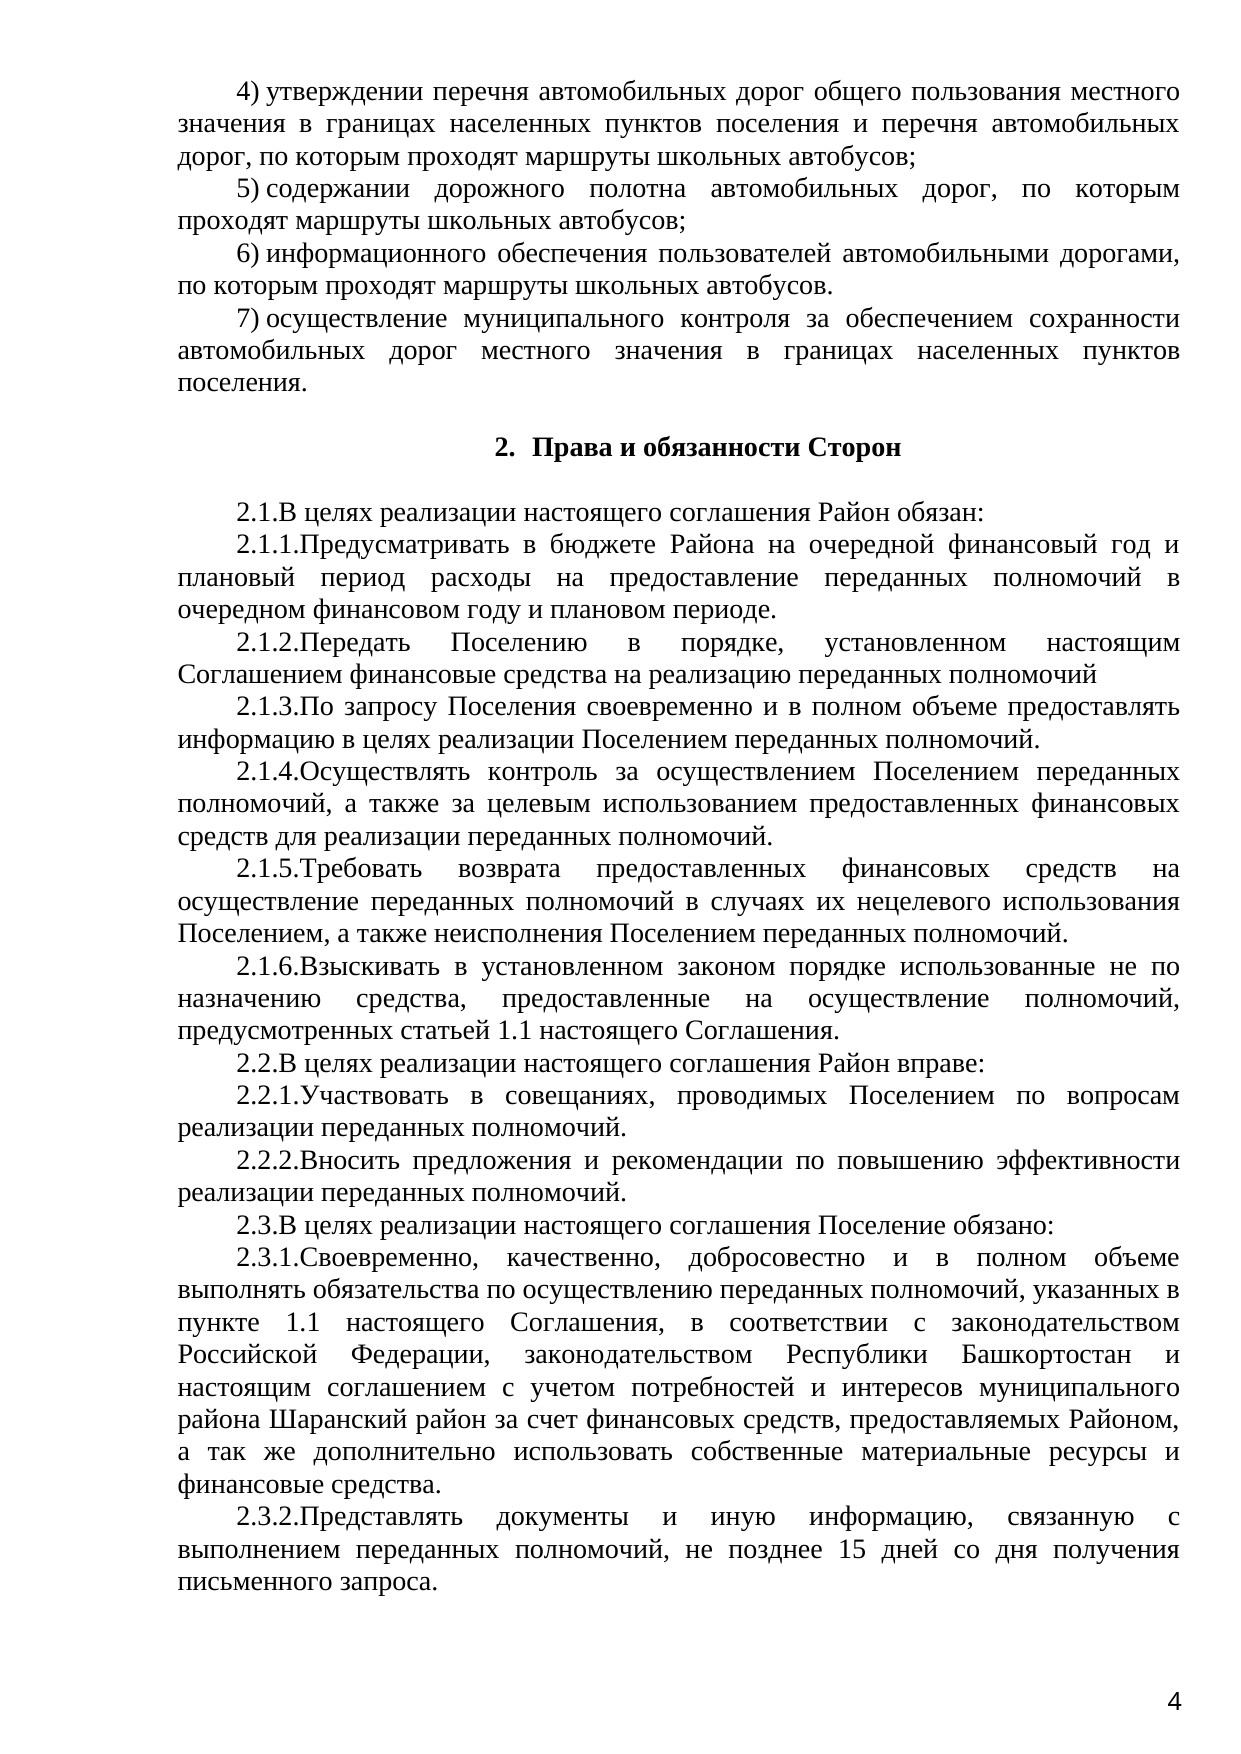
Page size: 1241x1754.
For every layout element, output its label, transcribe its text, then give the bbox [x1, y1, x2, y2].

text 2.3.1.Своевременно, качественно, добросовестно и в полном объеме выполнять обязательства по осуществлению переданных полномочий, указанных в пункте 1.1 настоящего Соглашения, в соответствии с законодательством Российской Федерации, законодательством Республики Башкортостан и настоящим соглашением с учетом потребностей и интересов муниципального района Шаранский район за счет финансовых средств, предоставляемых Районом, а так же дополнительно использовать собственные материальные ресурсы и финансовые средства. [177, 1240, 1181, 1499]
text 2.1.5.Требовать возврата предоставленных финансовых средств на осуществление переданных полномочий в случаях их нецелевого использования Поселением, а также неисполнения Поселением переданных полномочий. [177, 851, 1181, 948]
text 2.2.1.Участвовать в совещаниях, проводимых Поселением по вопросам реализации переданных полномочий. [177, 1078, 1181, 1143]
list содержании дорожного полотна автомобильных дорог, по которым проходят маршруты школьных автобусов; [177, 171, 1181, 236]
text 2.1.3.По запросу Поселения своевременно и в полном объеме предоставлять информацию в целях реализации Поселением переданных полномочий. [177, 689, 1181, 754]
text 2.1.1.Предусматривать в бюджете Района на очередной финансовый год и плановый период расходы на предоставление переданных полномочий в очередном финансовом году и плановом периоде. [177, 527, 1181, 624]
text 2.2.В целях реализации настоящего соглашения Район вправе: [177, 1046, 1181, 1078]
list утверждении перечня автомобильных дорог общего пользования местного значения в границах населенных пунктов поселения и перечня автомобильных дорог, по которым проходят маршруты школьных автобусов; [177, 74, 1181, 171]
text 2.1.В целях реализации настоящего соглашения Район обязан: [177, 495, 1181, 527]
text 2.1.6.Взыскивать в установленном законом порядке использованные не по назначению средства, предоставленные на осуществление полномочий, предусмотренных статьей 1.1 настоящего Соглашения. [177, 948, 1181, 1046]
list Права и обязанности Сторон [215, 430, 1181, 463]
text 2.3.В целях реализации настоящего соглашения Поселение обязано: [177, 1208, 1181, 1240]
text 2.1.2.Передать Поселению в порядке, установленном настоящим Соглашением финансовые средства на реализацию переданных полномочий [177, 624, 1181, 689]
text 2.1.4.Осуществлять контроль за осуществлением Поселением переданных полномочий, а также за целевым использованием предоставленных финансовых средств для реализации переданных полномочий. [177, 754, 1181, 851]
list осуществление муниципального контроля за обеспечением сохранности автомобильных дорог местного значения в границах населенных пунктов поселения. [177, 301, 1181, 398]
text 2.3.2.Представлять документы и иную информацию, связанную с выполнением переданных полномочий, не позднее 15 дней со дня получения письменного запроса. [177, 1499, 1181, 1596]
list информационного обеспечения пользователей автомобильными дорогами, по которым проходят маршруты школьных автобусов. [177, 236, 1181, 301]
text 2.2.2.Вносить предложения и рекомендации по повышению эффективности реализации переданных полномочий. [177, 1143, 1181, 1208]
